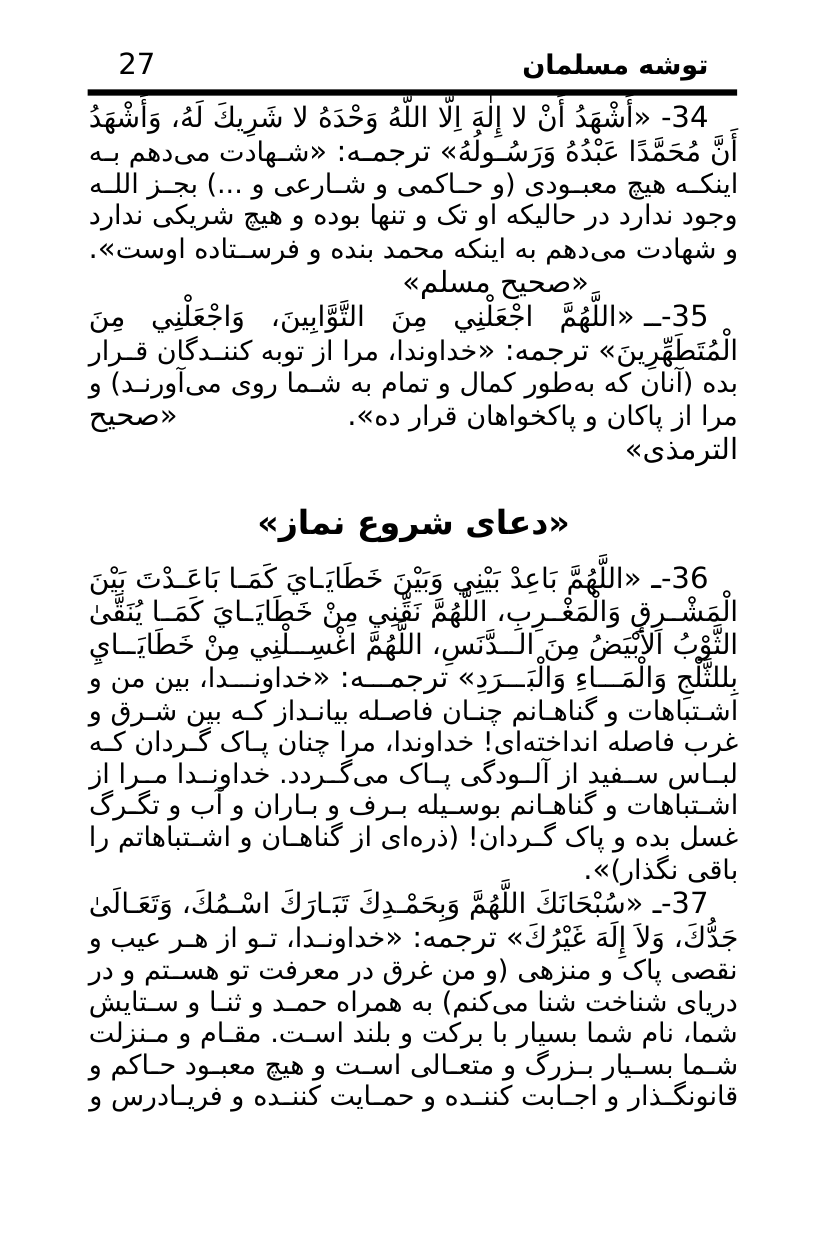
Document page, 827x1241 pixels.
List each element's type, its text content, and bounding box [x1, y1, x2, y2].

text 35- «اللَّهُمَّ اجْعَلْنِي مِنَ التَّوَّابِينَ، وَاجْعَلْنِي مِنَ الْمُتَطَهِّرِينَ» ترجمه: «خداوندا، مرا از توبه کنندگان قرار بده (آنان که به‌طور کمال و تمام به شما روی می‌آورند) و مرا از پاکان و پاکخواهان قرار ده». «صحیح الترمذی» [89, 299, 738, 466]
text 36- «اللَّهُمَّ بَاعِدْ بَيْنِي وَبَيْنَ خَطَايَايَ كَمَا بَاعَدْتَ بَيْنَ الْمَشْرِقِ وَالْمَغْرِبِ، اللَّهُمَّ نَقِّنِي مِنْ خَطَايَايَ كَمَا يُنَقَّىٰ الثَّوْبُ الأَبْيَضُ مِنَ الدَّنَسِ، اللَّهُمَّ اغْسِلْنِي مِنْ خَطَايَايِ بِللثَّلْجِ وَالْمَاءِ وَالْبَرَدِ» ترجمه: «خداوندا، بین من و اشتباهات و گناهانم چنان فاصله بیانداز که بین شرق و غرب فاصله انداخته‌ای! خداوندا، مرا چنان پاک گردان که لباس سفید از آلودگی پاک می‌گردد. خداوندا مرا از اشتباهات و گناهانم بوسیله برف و باران و آب و تگرگ غسل بده و پاک گردان! (ذره‌ای از گناهان و اشتباهاتم را باقی نگذار)». [89, 561, 738, 887]
text «دعای شروع نماز» [89, 504, 738, 543]
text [89, 887, 738, 1112]
text 34- «أَشْهَدُ أَنْ لا إِلٰهَ اِلَّا اللَّهُ وَحْدَهُ لا شَرِيكَ لَهُ، وَأَشْهَدُ أَنَّ مُحَمَّدًا عَبْدُهُ وَرَسُولُهُ» ترجمه: «شهادت می‌دهم به اینکه هیچ معبودی (و حاکمی و شارعی و ...) بجز الله وجود ندارد در حالیکه او تک و تنها بوده و هیچ شریکی ندارد و شهادت می‌دهم به اینکه محمد بنده و فرستاده اوست». «صحیح مسلم» [89, 100, 738, 299]
